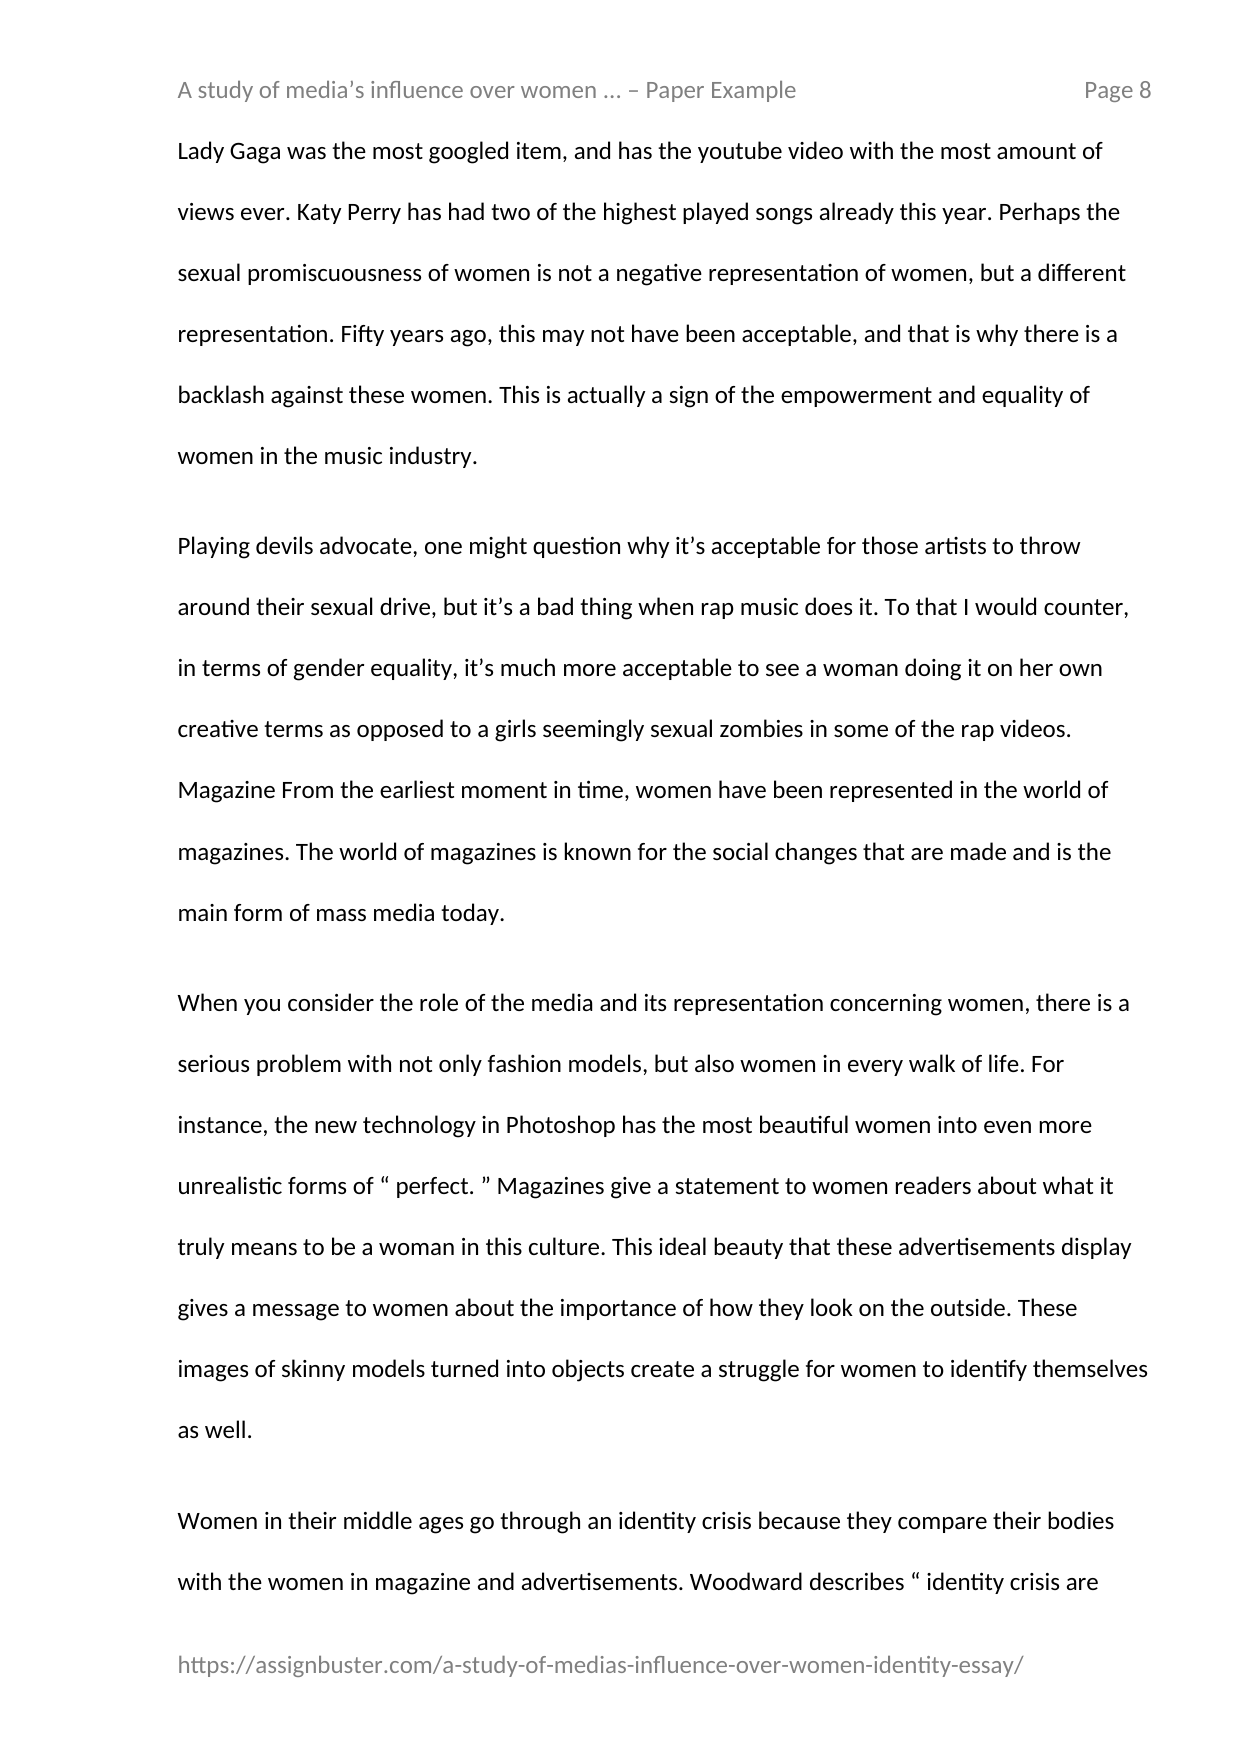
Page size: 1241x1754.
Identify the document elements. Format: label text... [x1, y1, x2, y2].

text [177, 1505, 1152, 1597]
text When you consider the role of the media and its representation concerning women, there is a serious problem with not only fashion models, but also women in every walk of life. For instance, the new technology in Photoshop has the most beautiful women into even more unrealistic forms of “ perfect. ” Magazines give a statement to women readers about what it truly means to be a woman in this culture. This ideal beauty that these advertisements display gives a message to women about the importance of how they look on the outside. These images of skinny models turned into objects create a struggle for women to identify themselves as well. [177, 987, 1152, 1445]
text Playing devils advocate, one might question why it’s acceptable for those artists to throw around their sexual drive, but it’s a bad thing when rap music does it. To that I would counter, in terms of gender equality, it’s much more acceptable to see a woman doing it on her own creative terms as opposed to a girls seemingly sexual zombies in some of the rap videos. Magazine From the earliest moment in time, women have been represented in the world of magazines. The world of magazines is known for the social changes that are made and is the main form of mass media today. [177, 531, 1152, 927]
text Lady Gaga was the most googled item, and has the youtube video with the most amount of views ever. Katy Perry has had two of the highest played songs already this year. Perhaps the sexual promiscuousness of women is not a negative representation of women, but a different representation. Fifty years ago, this may not have been acceptable, and that is why there is a backlash against these women. This is actually a sign of the empowerment and equality of women in the music industry. [177, 135, 1152, 471]
